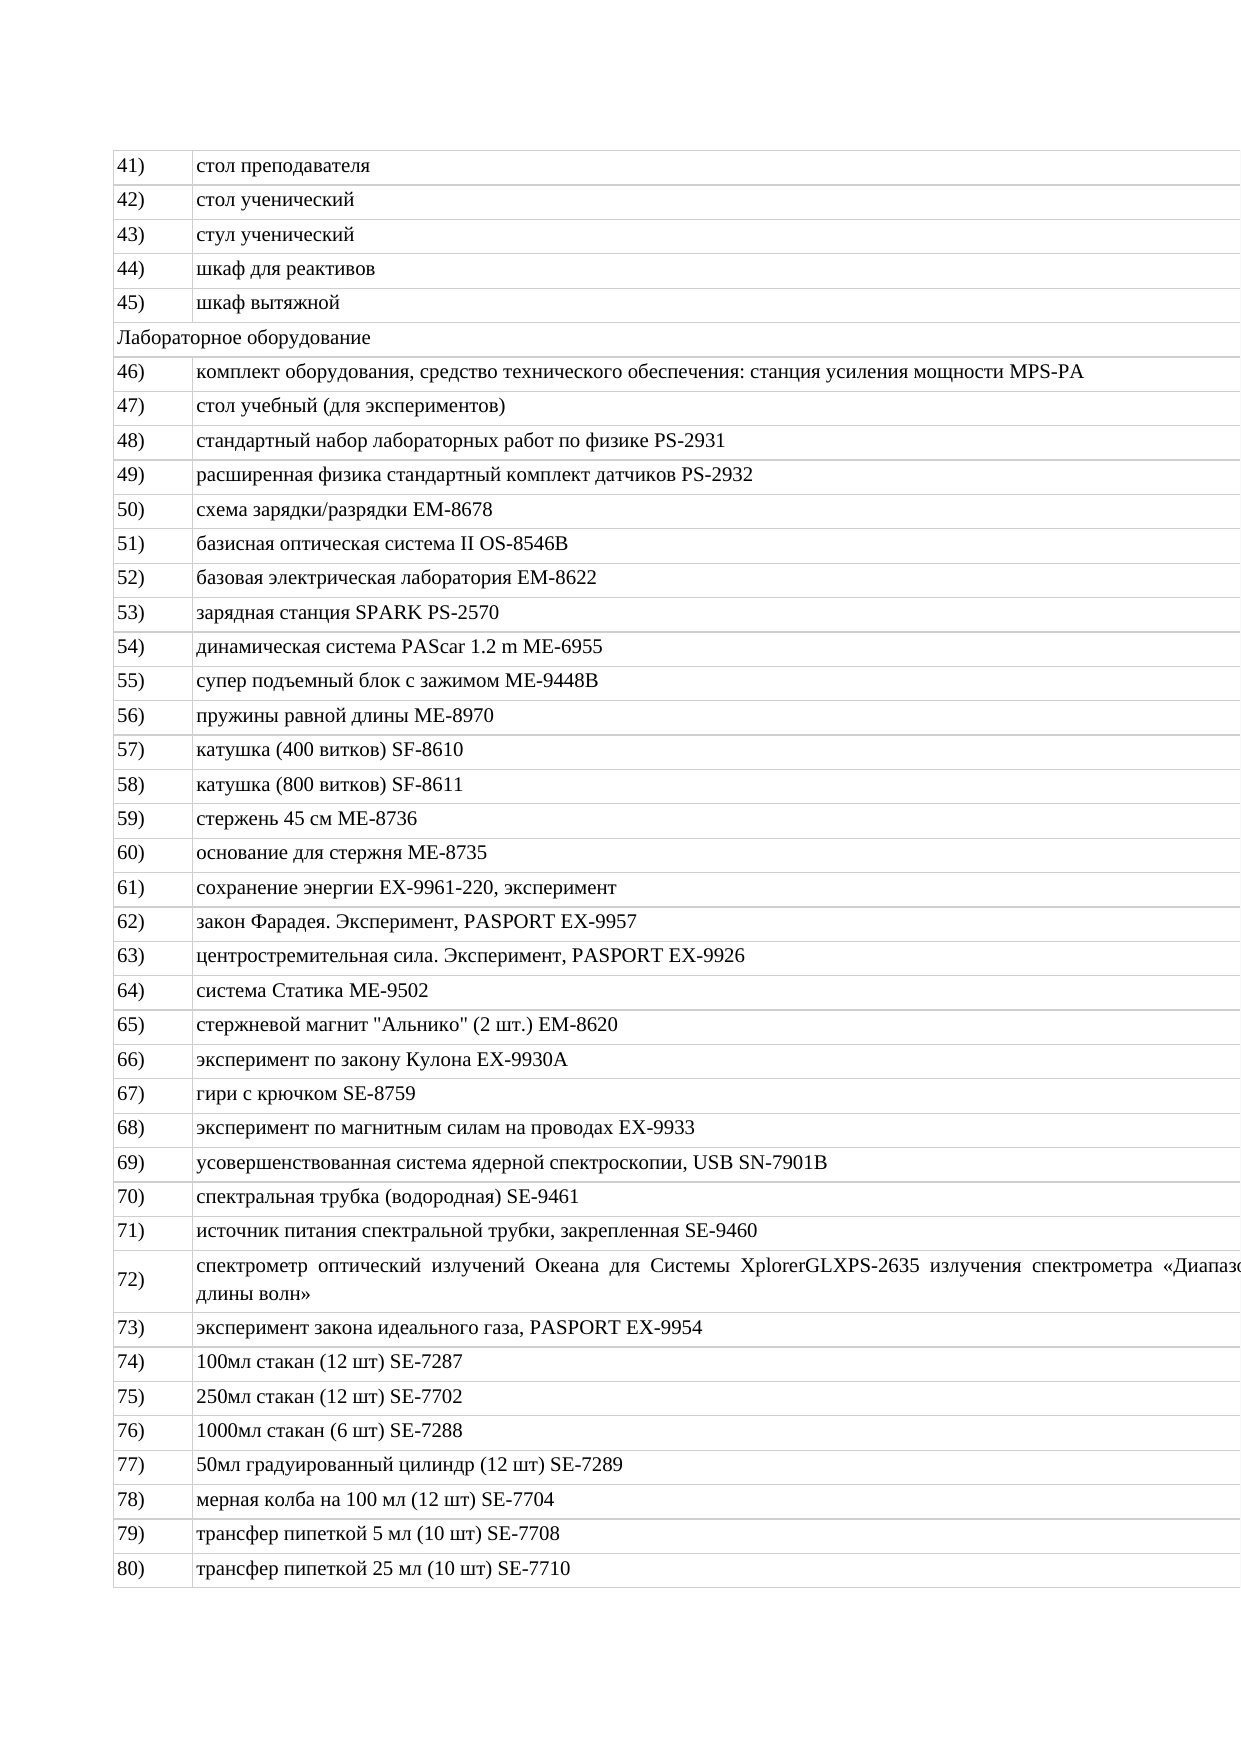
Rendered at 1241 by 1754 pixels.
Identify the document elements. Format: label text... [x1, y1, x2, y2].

table_cell 48) [114, 426, 192, 459]
table_cell эксперимент по закону Кулона EX-9930A [193, 1045, 1240, 1078]
table_cell шкаф вытяжной [193, 289, 1240, 322]
table_cell 41) [114, 151, 192, 184]
table_cell 50мл градуированный цилиндр (12 шт) SE-7289 [193, 1451, 1240, 1484]
table_cell 46) [114, 358, 192, 391]
table_cell 49) [114, 461, 192, 494]
table_cell 60) [114, 839, 192, 872]
table_cell 68) [114, 1114, 192, 1147]
table_cell стул ученический [193, 220, 1240, 253]
table_cell 71) [114, 1217, 192, 1250]
table_cell базисная оптическая система II OS-8546B [193, 529, 1240, 562]
table_cell 43) [114, 220, 192, 253]
table_cell расширенная физика стандартный комплект датчиков PS-2932 [193, 461, 1240, 494]
table_cell мерная колба на 100 мл (12 шт) SE-7704 [193, 1485, 1240, 1518]
table_cell 66) [114, 1045, 192, 1078]
table_cell 62) [114, 908, 192, 941]
table_cell 54) [114, 633, 192, 666]
table_cell 55) [114, 667, 192, 700]
table_cell эксперимент закона идеального газа, PASPORT EX-9954 [193, 1313, 1240, 1346]
table_cell 77) [114, 1451, 192, 1484]
table_cell трансфер пипеткой 25 мл (10 шт) SE-7710 [193, 1554, 1240, 1587]
table_cell катушка (400 витков) SF-8610 [193, 736, 1240, 769]
table_cell 80) [114, 1554, 192, 1587]
table_cell 53) [114, 598, 192, 631]
table_cell сохранение энергии EX-9961-220, эксперимент [193, 873, 1240, 906]
table_cell 1000мл стакан (6 шт) SE-7288 [193, 1416, 1240, 1449]
table_cell система Статика ME-9502 [193, 976, 1240, 1009]
table_cell 78) [114, 1485, 192, 1518]
table_cell пружины равной длины ME-8970 [193, 701, 1240, 734]
table_cell 64) [114, 976, 192, 1009]
table_cell гири с крючком SE-8759 [193, 1079, 1240, 1112]
table_cell 67) [114, 1079, 192, 1112]
table_cell 79) [114, 1520, 192, 1553]
table_cell схема зарядки/разрядки ЕМ-8678 [193, 495, 1240, 528]
table_cell 44) [114, 254, 192, 287]
table_cell центростремительная сила. Эксперимент, PASPORT EX-9926 [193, 942, 1240, 975]
table_cell стандартный набор лабораторных работ по физике PS-2931 [193, 426, 1240, 459]
table_cell усовершенствованная система ядерной спектроскопии, USB SN-7901B [193, 1148, 1240, 1181]
table_cell 61) [114, 873, 192, 906]
table_cell 100мл стакан (12 шт) SE-7287 [193, 1348, 1240, 1381]
table_cell 59) [114, 804, 192, 837]
table_cell 74) [114, 1348, 192, 1381]
table_cell 69) [114, 1148, 192, 1181]
table_cell эксперимент по магнитным силам на проводах EX-9933 [193, 1114, 1240, 1147]
table_cell стержень 45 см ME-8736 [193, 804, 1240, 837]
table_cell 45) [114, 289, 192, 322]
table_cell 51) [114, 529, 192, 562]
table_cell 58) [114, 770, 192, 803]
table_cell комплект оборудования, средство технического обеспечения: станция усиления мощности MPS-PA [193, 358, 1240, 391]
table_cell 57) [114, 736, 192, 769]
table_cell динамическая система PAScar 1.2 m ME-6955 [193, 633, 1240, 666]
table_cell 76) [114, 1416, 192, 1449]
table_cell шкаф для реактивов [193, 254, 1240, 287]
table_cell спектрометр оптический излучений Океана для Системы XplorerGLXPS-2635 излучения спектрометра «Диапазон длины волн» [193, 1251, 1240, 1312]
table_cell источник питания спектральной трубки, закрепленная SE-9460 [193, 1217, 1240, 1250]
table_cell стол преподавателя [193, 151, 1240, 184]
table_cell 73) [114, 1313, 192, 1346]
table_cell 52) [114, 564, 192, 597]
table_cell 65) [114, 1011, 192, 1044]
table_cell трансфер пипеткой 5 мл (10 шт) SE-7708 [193, 1520, 1240, 1553]
table_cell закон Фарадея. Эксперимент, PASPORT EX-9957 [193, 908, 1240, 941]
table_cell 42) [114, 186, 192, 219]
table_cell базовая электрическая лаборатория EM-8622 [193, 564, 1240, 597]
table_cell 75) [114, 1382, 192, 1415]
table_cell 72) [114, 1251, 192, 1312]
table_cell 70) [114, 1183, 192, 1216]
table_cell 50) [114, 495, 192, 528]
table_cell стержневой магнит "Альнико" (2 шт.) EM-8620 [193, 1011, 1240, 1044]
table_cell 47) [114, 392, 192, 425]
table_cell зарядная станция SPARK PS-2570 [193, 598, 1240, 631]
table_cell катушка (800 витков) SF-8611 [193, 770, 1240, 803]
table_cell Лабораторное оборудование [114, 323, 1240, 356]
table_cell 56) [114, 701, 192, 734]
table_cell спектральная трубка (водородная) SE-9461 [193, 1183, 1240, 1216]
table_cell супер подъемный блок с зажимом ME-9448B [193, 667, 1240, 700]
table_cell основание для стержня ME-8735 [193, 839, 1240, 872]
table_cell стол учебный (для экспериментов) [193, 392, 1240, 425]
table_cell 63) [114, 942, 192, 975]
table_cell стол ученический [193, 186, 1240, 219]
table_cell 250мл стакан (12 шт) SE-7702 [193, 1382, 1240, 1415]
